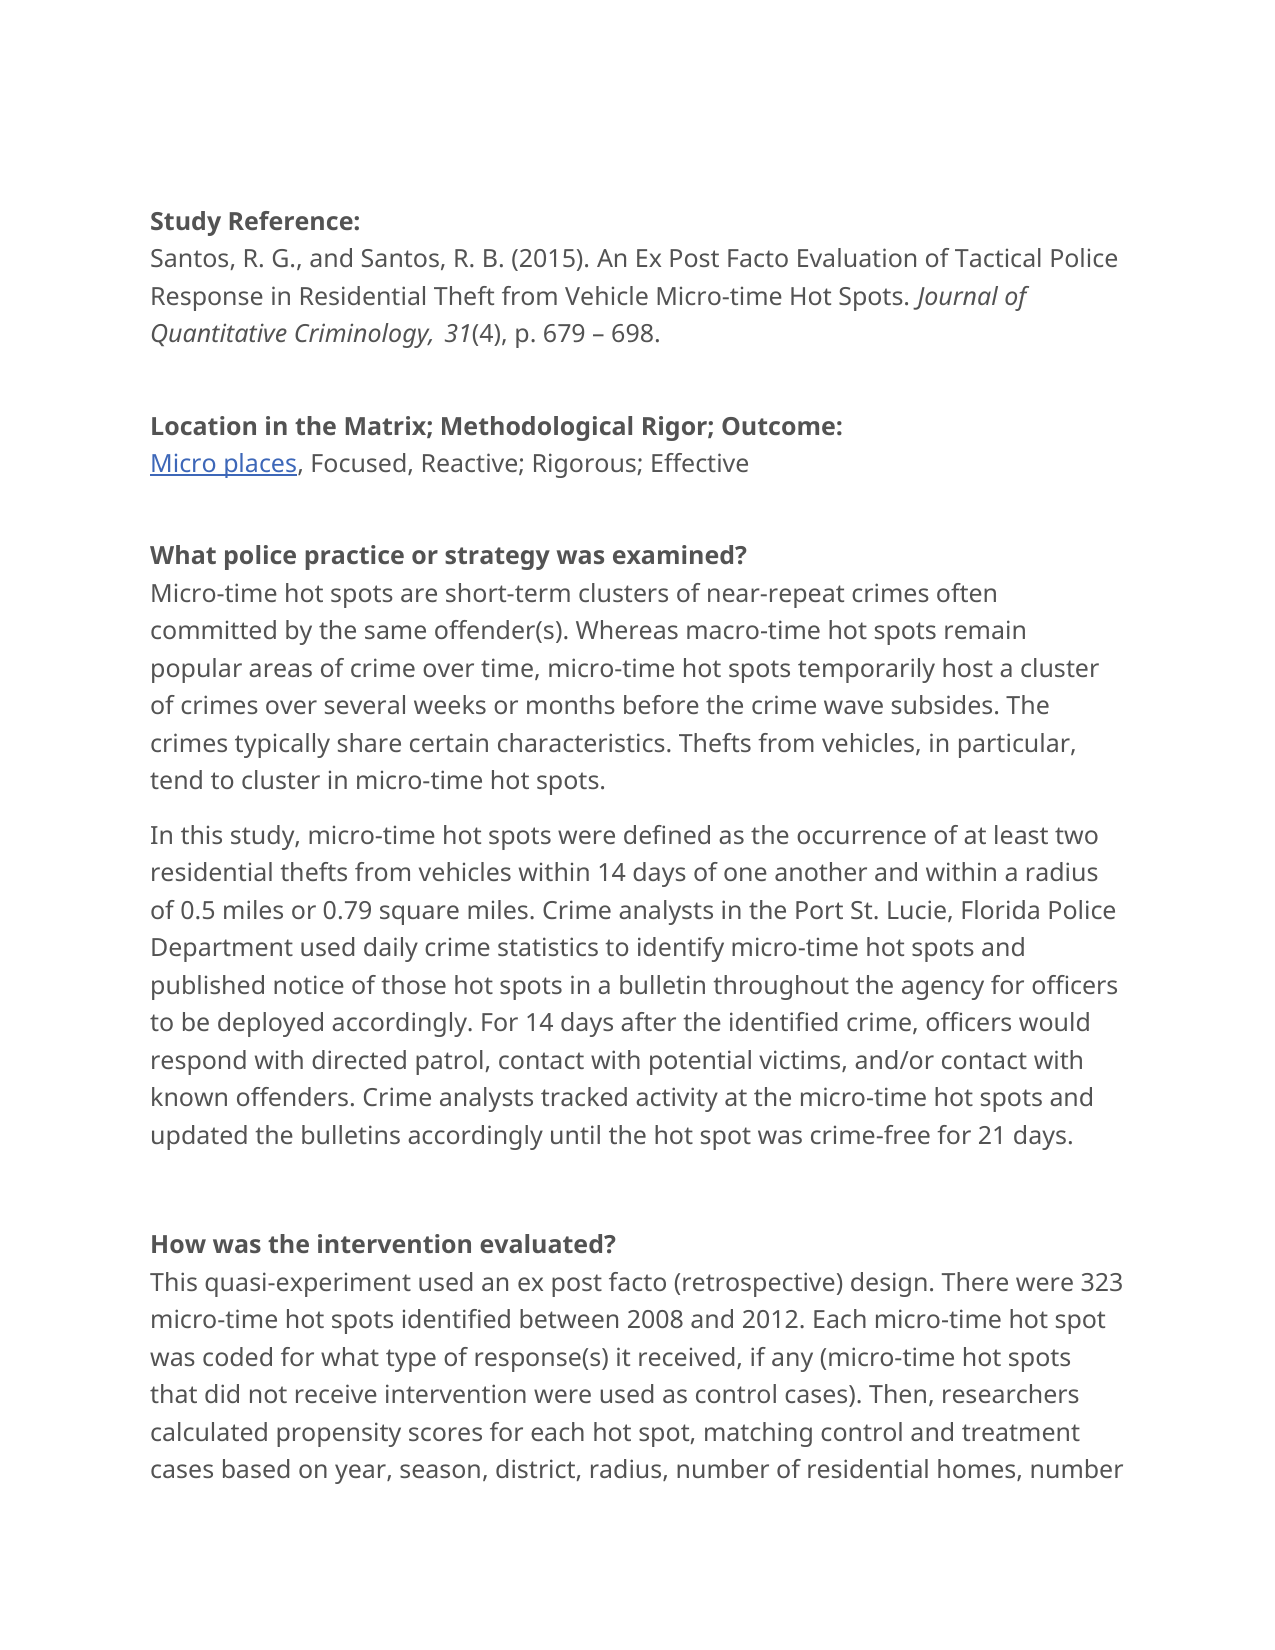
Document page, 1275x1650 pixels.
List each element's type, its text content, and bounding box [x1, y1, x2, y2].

text Micro places, Focused, Reactive; Rigorous; Effective [150, 442, 1125, 480]
text Location in the Matrix; Methodological Rigor; Outcome: [150, 405, 1125, 442]
text Study Reference: [150, 150, 1125, 237]
text How was the intervention evaluated? [150, 1223, 1125, 1261]
text What police practice or strategy was examined? [150, 534, 1125, 572]
text In this study, micro-time hot spots were defined as the occurrence of at least two residential thefts from vehicles within 14 days of one another and within a radius of 0.5 miles or 0.79 square miles. Crime analysts in the Port St. Lucie, Florida Police Department used daily crime statistics to identify micro-time hot spots and published notice of those hot spots in a bulletin throughout the agency for officers to be deployed accordingly. For 14 days after the identified crime, officers would respond with directed patrol, contact with potential victims, and/or contact with known offenders. Crime analysts tracked activity at the micro-time hot spots and updated the bulletins accordingly until the hot spot was crime-free for 21 days. [150, 814, 1125, 1152]
text Micro-time hot spots are short-term clusters of near-repeat crimes often committed by the same offender(s). Whereas macro-time hot spots remain popular areas of crime over time, micro-time hot spots temporarily host a cluster of crimes over several weeks or months before the crime wave subsides. The crimes typically share certain characteristics. Thefts from vehicles, in particular, tend to cluster in micro-time hot spots. [150, 572, 1125, 797]
text Santos, R. G., and Santos, R. B. (2015). An Ex Post Facto Evaluation of Tactical Police Response in Residential Theft from Vehicle Micro-time Hot Spots. Journal of Quantitative Criminology, 31(4), p. 679 – 698. [150, 237, 1125, 350]
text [150, 1261, 1125, 1486]
